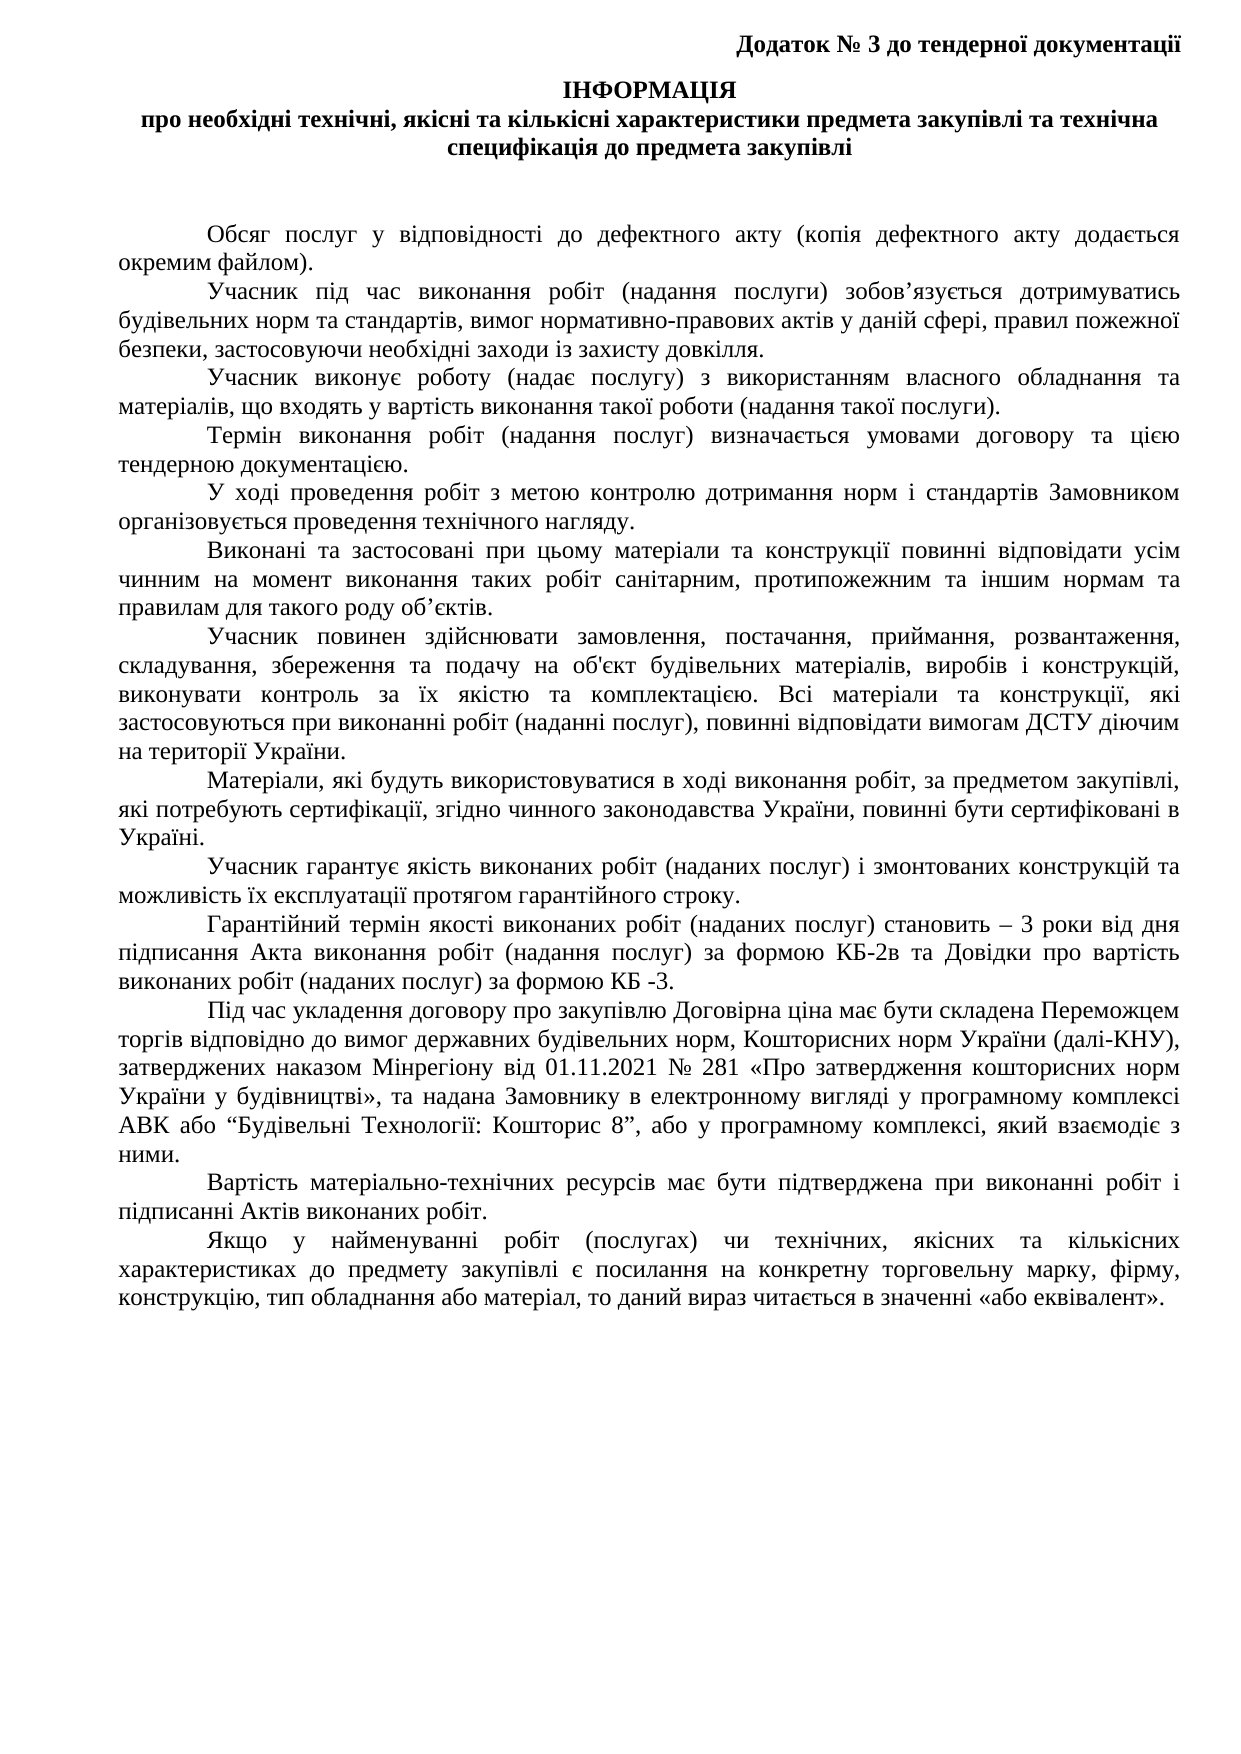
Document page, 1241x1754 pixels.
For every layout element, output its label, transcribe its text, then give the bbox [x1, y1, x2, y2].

text ІНФОРМАЦІЯ [118, 75, 1181, 104]
text Гарантійний термін якості виконаних робіт (наданих послуг) становить – 3 роки від дня підписання Акта виконання робіт (надання послуг) за формою КБ-2в та Довідки про вартість виконаних робіт (наданих послуг) за формою КБ -3. [118, 909, 1181, 995]
text У ході проведення робіт з метою контролю дотримання норм і стандартів Замовником організовується проведення технічного нагляду. [118, 477, 1181, 535]
text Вартість матеріально-технічних ресурсів має бути підтверджена при виконанні робіт і підписанні Актів виконаних робіт. [118, 1167, 1181, 1225]
text Учасник виконує роботу (надає послугу) з використанням власного обладнання та матеріалів, що входять у вартість виконання такої роботи (надання такої послуги). [118, 362, 1181, 420]
text Учасник під час виконання робіт (надання послуги) зобов’язується дотримуватись будівельних норм та стандартів, вимог нормативно-правових актів у даній сфері, правил пожежної безпеки, застосовуючи необхідні заходи із захисту довкілля. [118, 276, 1181, 362]
text про необхідні технічні, якісні та кількісні характеристики предмета закупівлі та технічна специфікація до предмета закупівлі [118, 104, 1181, 161]
text Якщо у найменуванні робіт (послугах) чи технічних, якісних та кількісних характеристиках до предмету закупівлі є посилання на конкретну торговельну марку, фірму, конструкцію, тип обладнання або матеріал, то даний вираз читається в значенні «або еквівалент». [118, 1225, 1181, 1311]
text Учасник гарантує якість виконаних робіт (наданих послуг) і змонтованих конструкцій та можливість їх експлуатації протягом гарантійного строку. [118, 851, 1181, 909]
text Обсяг послуг у відповідності до дефектного акту (копія дефектного акту додається окремим файлом). [118, 219, 1181, 276]
text Учасник повинен здійснювати замовлення, постачання, приймання, розвантаження, складування, збереження та подачу на об'єкт будівельних матеріалів, виробів і конструкцій, виконувати контроль за їх якістю та комплектацією. Всі матеріали та конструкції, які застосовуються при виконанні робіт (наданні послуг), повинні відповідати вимогам ДСТУ діючим на території України. [118, 621, 1181, 765]
text Термін виконання робіт (надання послуг) визначається умовами договору та цією тендерною документацією. [118, 420, 1181, 477]
text Під час укладення договору про закупівлю Договірна ціна має бути складена Переможцем торгів відповідно до вимог державних будівельних норм, Кошторисних норм України (далі-КНУ), затверджених наказом Мінрегіону від 01.11.2021 № 281 «Про затвердження кошторисних норм України у будівництві», та надана Замовнику в електронному вигляді у програмному комплексі АВК або “Будівельні Технології: Кошторис 8”, або у програмному комплексі, який взаємодіє з ними. [118, 995, 1181, 1167]
text Виконані та застосовані при цьому матеріали та конструкції повинні відповідати усім чинним на момент виконання таких робіт санітарним, протипожежним та іншим нормам та правилам для такого роду об’єктів. [118, 535, 1181, 621]
text Матеріали, які будуть використовуватися в ході виконання робіт, за предметом закупівлі, які потребують сертифікації, згідно чинного законодавства України, повинні бути сертифіковані в Україні. [118, 765, 1181, 851]
text Додаток № 3 до тендерної документації [118, 29, 1181, 58]
